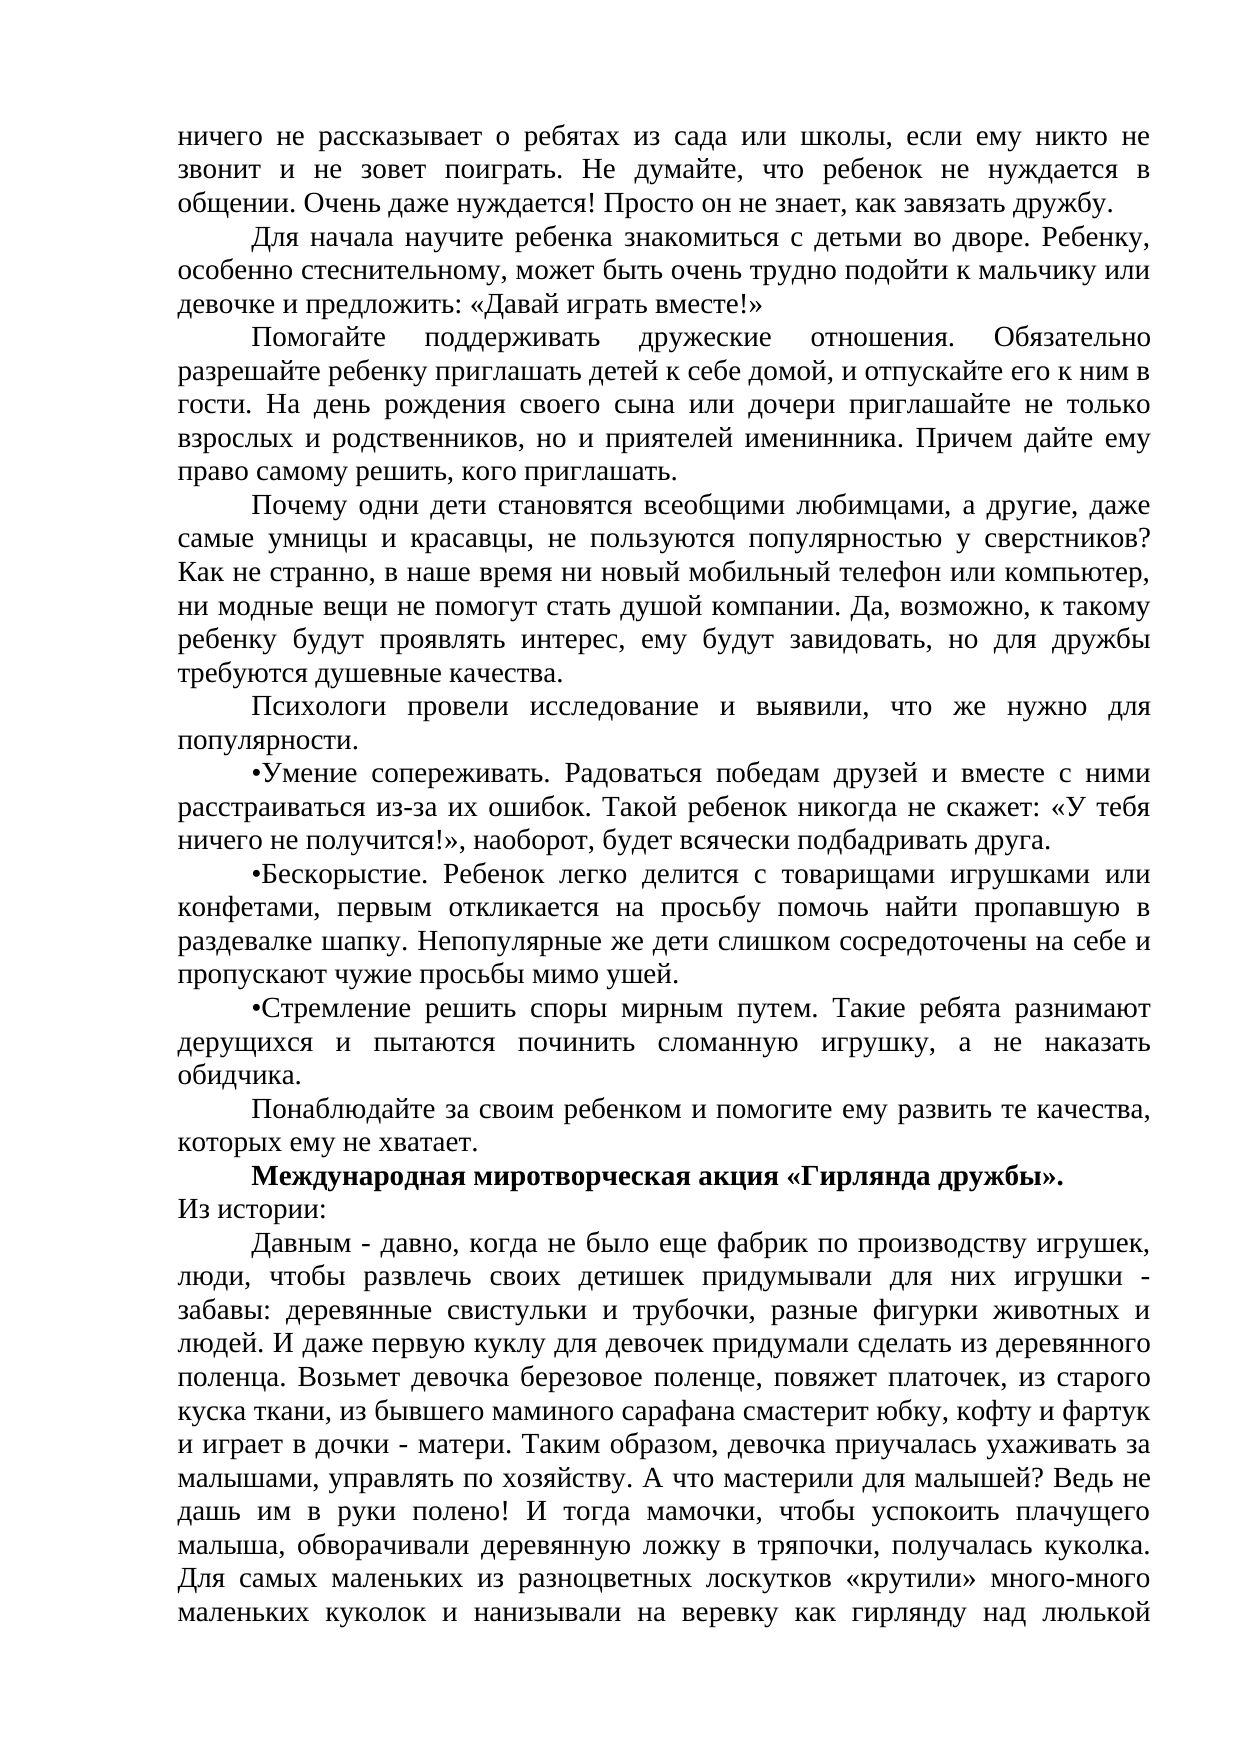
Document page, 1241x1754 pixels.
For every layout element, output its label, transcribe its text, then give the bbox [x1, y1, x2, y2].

text •Стремление решить споры мирным путем. Такие ребята разнимают дерущихся и пытаются починить сломанную игрушку, а не наказать обидчика. [177, 990, 1152, 1091]
text Почему одни дети становятся всеобщими любимцами, а другие, даже самые умницы и красавцы, не пользуются популярностью у сверстников? Как не странно, в наше время ни новый мобильный телефон или компьютер, ни модные вещи не помогут стать душой компании. Да, возможно, к такому ребенку будут проявлять интерес, ему будут завидовать, но для дружбы требуются душевные качества. [177, 487, 1152, 688]
text Из истории: [177, 1191, 1152, 1225]
text Международная миротворческая акция «Гирлянда дружбы». [177, 1158, 1152, 1191]
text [177, 1225, 1152, 1627]
text •Умение сопереживать. Радоваться победам друзей и вместе с ними расстраиваться из-за их ошибок. Такой ребенок никогда не скажет: «У тебя ничего не получится!», наоборот, будет всячески подбадривать друга. [177, 755, 1152, 856]
text Психологи провели исследование и выявили, что же нужно для популярности. [177, 688, 1152, 755]
text Для начала научите ребенка знакомиться с детьми во дворе. Ребенку, особенно стеснительному, может быть очень трудно подойти к мальчику или девочке и предложить: «Давай играть вместе!» [177, 219, 1152, 319]
text Понаблюдайте за своим ребенком и помогите ему развить те качества, которых ему не хватает. [177, 1091, 1152, 1158]
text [177, 118, 1152, 219]
text Помогайте поддерживать дружеские отношения. Обязательно разрешайте ребенку приглашать детей к себе домой, и отпускайте его к ним в гости. На день рождения своего сына или дочери приглашайте не только взрослых и родственников, но и приятелей именинника. Причем дайте ему право самому решить, кого приглашать. [177, 319, 1152, 487]
text •Бескорыстие. Ребенок легко делится с товарищами игрушками или конфетами, первым откликается на просьбу помочь найти пропавшую в раздевалке шапку. Непопулярные же дети слишком сосредоточены на себе и пропускают чужие просьбы мимо ушей. [177, 856, 1152, 990]
